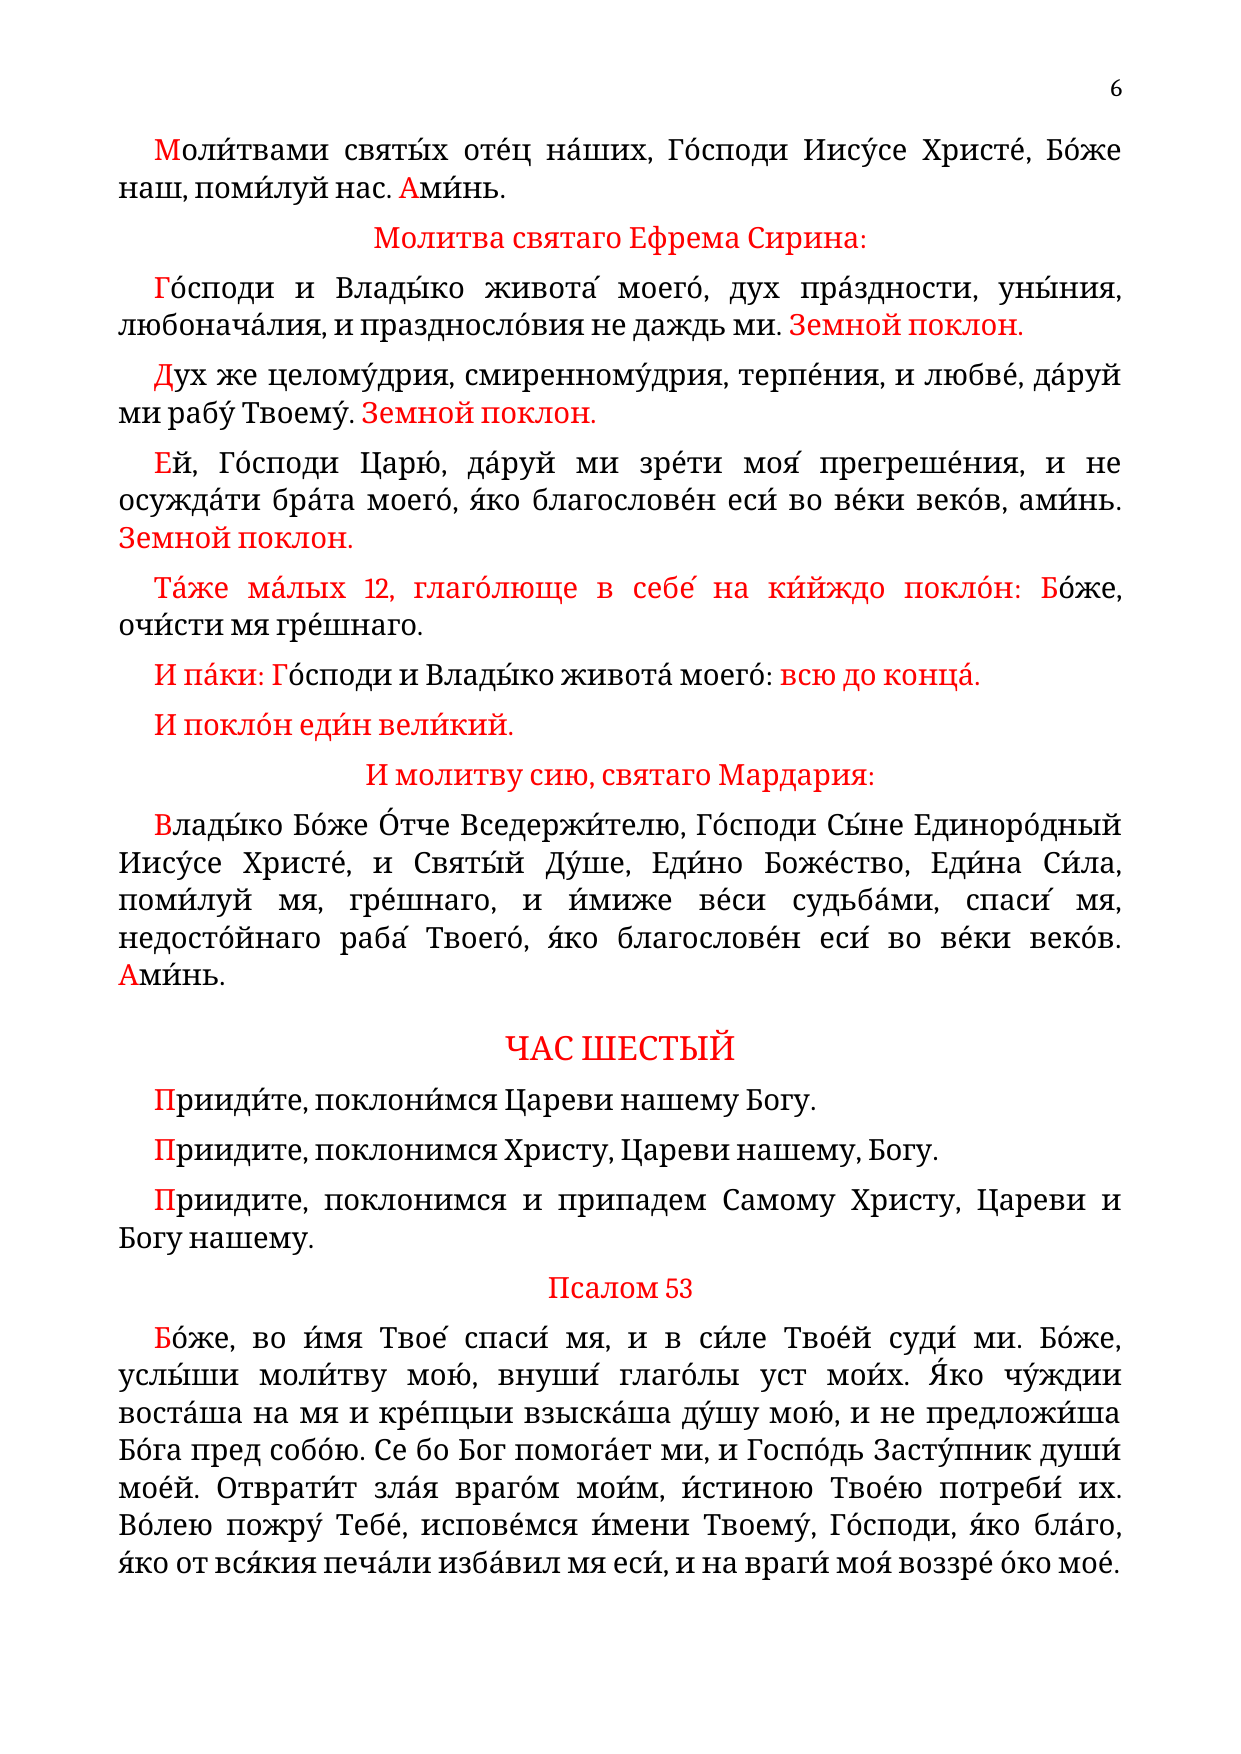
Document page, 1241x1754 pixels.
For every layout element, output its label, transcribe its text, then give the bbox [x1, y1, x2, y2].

text И молитву сию, святаго Мардария: [118, 756, 1122, 793]
text Та́же ма́лых 12, глаго́люще в себе́ на ки́йждо покло́н: Бо́же, очи́сти мя гре́шнаго. [118, 568, 1122, 643]
text И покло́н еди́н вели́кий. [118, 706, 1122, 743]
text Прииди́те, поклони́мся Цареви нашему Богу. [118, 1081, 1122, 1118]
text Влады́ко Бо́же О́тче Вседержи́телю, Го́споди Сы́не Единоро́дный Иису́се Христе́, и Святы́й Ду́ше, Еди́но Боже́ство, Еди́на Си́ла, поми́луй мя, гре́шнаго, и и́миже ве́си судьба́ми, спаси́ мя, недосто́йнаго раба́ Твоего́, я́ко благослове́н еси́ во ве́ки веко́в. Ами́нь. [118, 806, 1122, 993]
text Псалом 53 [118, 1268, 1122, 1306]
text Дух же целому́дрия, смиренному́дрия, терпе́ния, и любве́, да́руй ми рабу́ Твоему́. Земной поклон. [118, 356, 1122, 431]
text Моли́твами святы́х оте́ц на́ших, Го́споди Иису́се Христе́, Бо́же наш, поми́луй нас. Ами́нь. [118, 131, 1122, 206]
text Приидите, поклонимся и припадем Самому Христу, Цареви и Богу нашему. [118, 1181, 1122, 1256]
text Приидите, поклонимся Христу, Цареви нашему, Богу. [118, 1131, 1122, 1168]
text ЧАС ШЕСТЫЙ [118, 1031, 1122, 1068]
text Бо́же, во и́мя Твое́ спаси́ мя, и в си́ле Твое́й суди́ ми. Бо́же, услы́ши моли́тву мою́, внуши́ глаго́лы уст мои́х. Я́ко чу́ждии воста́ша на мя и кре́пцыи взыска́ша ду́шу мою́, и не предложи́ша Бо́га пред собо́ю. Се бо Бог помога́ет ми, и Госпо́дь Засту́пник души́ мое́й. Отврати́т зла́я враго́м мои́м, и́стиною Твое́ю потреби́ их. Во́лею пожру́ Тебе́, испове́мся и́мени Твоему́, Го́споди, я́ко бла́го, я́ко от вся́кия печа́ли изба́вил мя еси́, и на враги́ моя́ воззре́ о́ко мое́. [118, 1318, 1122, 1581]
text Молитва святаго Ефрема Сирина: [118, 218, 1122, 256]
text Го́споди и Влады́ко живота́ моего́, дух пра́здности, уны́ния, любонача́лия, и праздносло́вия не даждь ми. Земной поклон. [118, 268, 1122, 343]
text И па́ки: Го́споди и Влады́ко живота́ моего́: всю до конца́. [118, 656, 1122, 693]
text Ей, Го́споди Царю́, да́руй ми зре́ти моя́ прегреше́ния, и не осужда́ти бра́та моего́, я́ко благослове́н еси́ во ве́ки веко́в, ами́нь. Земной поклон. [118, 443, 1122, 556]
